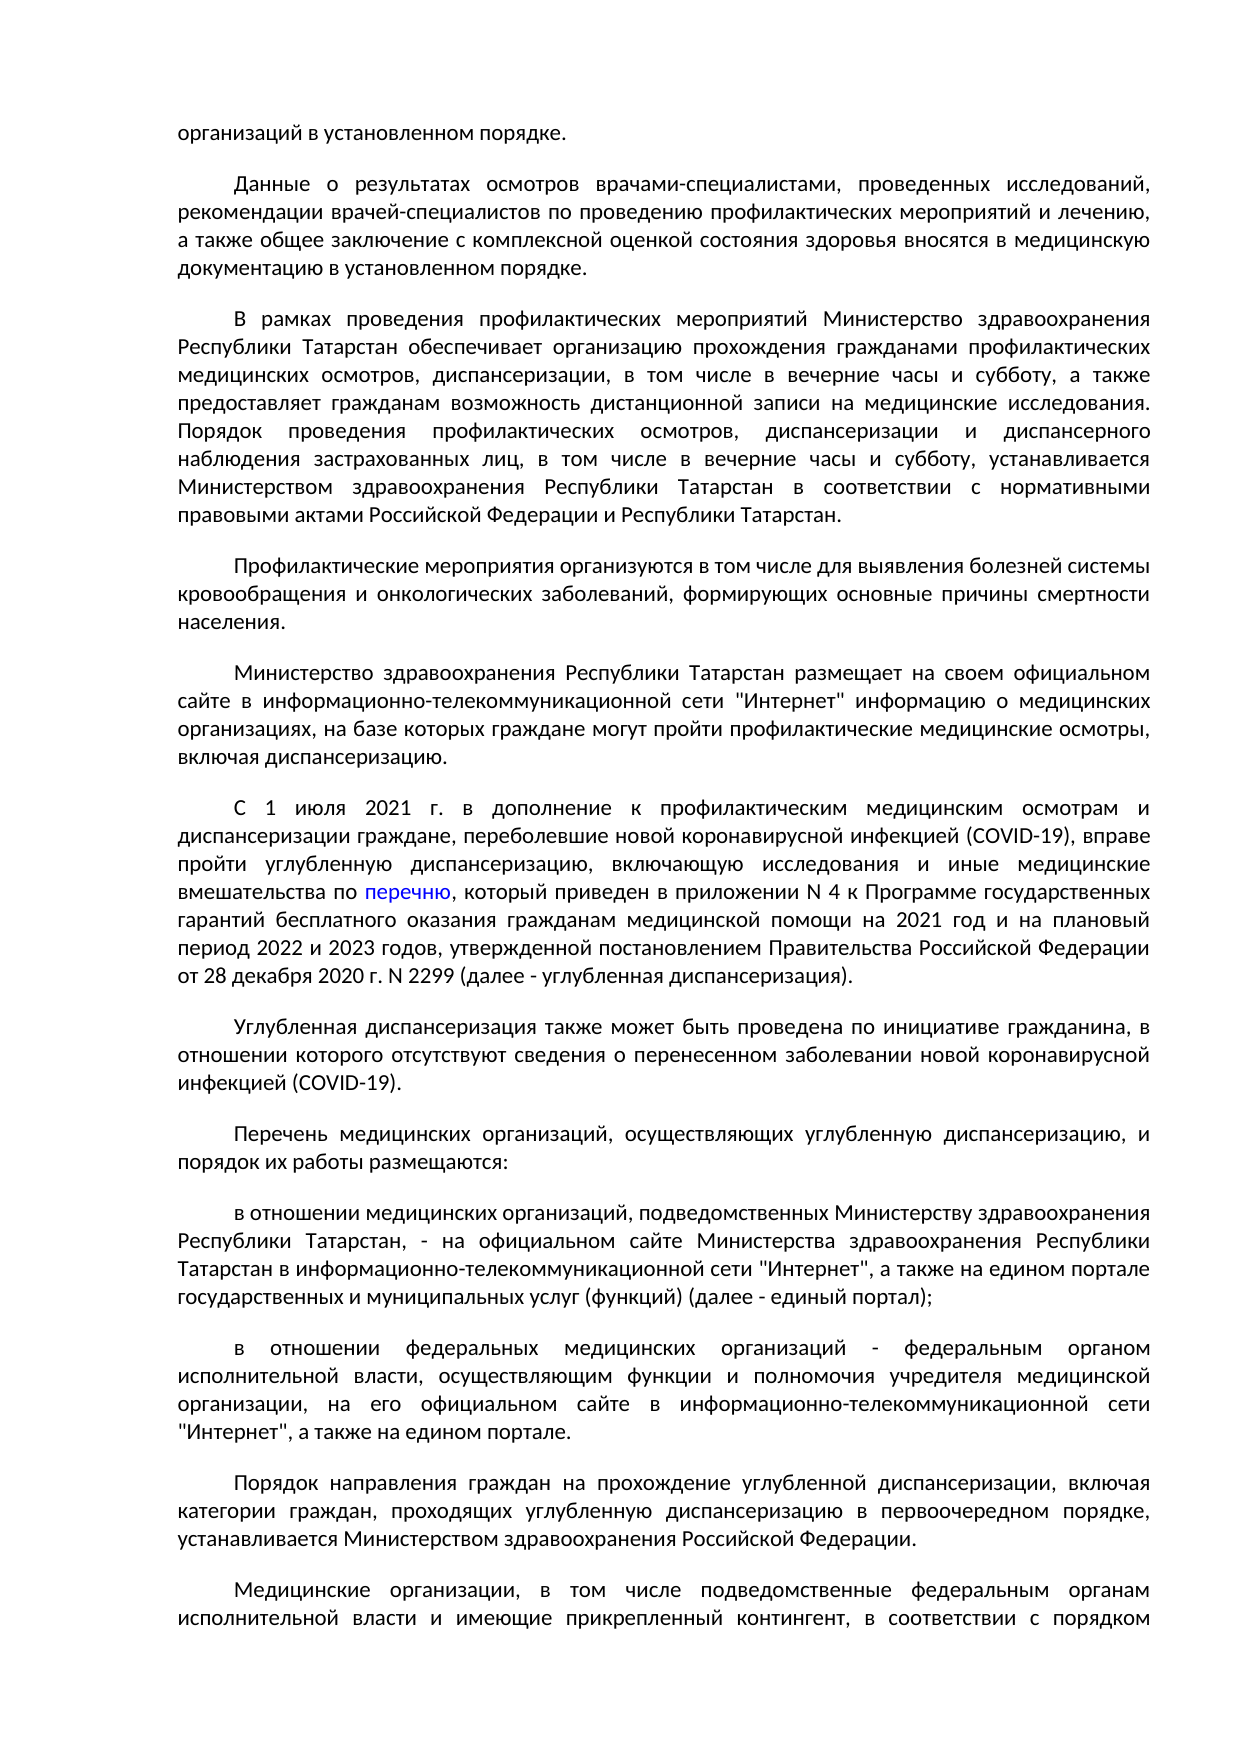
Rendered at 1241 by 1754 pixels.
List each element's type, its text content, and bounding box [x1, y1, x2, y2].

text Министерство здравоохранения Республики Татарстан размещает на своем официальном сайте в информационно-телекоммуникационной сети "Интернет" информацию о медицинских организациях, на базе которых граждане могут пройти профилактические медицинские осмотры, включая диспансеризацию. [177, 658, 1152, 770]
text в отношении медицинских организаций, подведомственных Министерству здравоохранения Республики Татарстан, - на официальном сайте Министерства здравоохранения Республики Татарстан в информационно-телекоммуникационной сети "Интернет", а также на едином портале государственных и муниципальных услуг (функций) (далее - единый портал); [177, 1198, 1152, 1310]
text в отношении федеральных медицинских организаций - федеральным органом исполнительной власти, осуществляющим функции и полномочия учредителя медицинской организации, на его официальном сайте в информационно-телекоммуникационной сети "Интернет", а также на едином портале. [177, 1333, 1152, 1445]
text С 1 июля 2021 г. в дополнение к профилактическим медицинским осмотрам и диспансеризации граждане, переболевшие новой коронавирусной инфекцией (COVID-19), вправе пройти углубленную диспансеризацию, включающую исследования и иные медицинские вмешательства по перечню, который приведен в приложении N 4 к Программе государственных гарантий бесплатного оказания гражданам медицинской помощи на 2021 год и на плановый период 2022 и 2023 годов, утвержденной постановлением Правительства Российской Федерации от 28 декабря 2020 г. N 2299 (далее - углубленная диспансеризация). [177, 793, 1152, 989]
text Порядок направления граждан на прохождение углубленной диспансеризации, включая категории граждан, проходящих углубленную диспансеризацию в первоочередном порядке, устанавливается Министерством здравоохранения Российской Федерации. [177, 1468, 1152, 1552]
text Профилактические мероприятия организуются в том числе для выявления болезней системы кровообращения и онкологических заболеваний, формирующих основные причины смертности населения. [177, 551, 1152, 635]
text Углубленная диспансеризация также может быть проведена по инициативе гражданина, в отношении которого отсутствуют сведения о перенесенном заболевании новой коронавирусной инфекцией (COVID-19). [177, 1012, 1152, 1096]
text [177, 118, 1152, 146]
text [177, 1575, 1152, 1631]
text Перечень медицинских организаций, осуществляющих углубленную диспансеризацию, и порядок их работы размещаются: [177, 1119, 1152, 1175]
text В рамках проведения профилактических мероприятий Министерство здравоохранения Республики Татарстан обеспечивает организацию прохождения гражданами профилактических медицинских осмотров, диспансеризации, в том числе в вечерние часы и субботу, а также предоставляет гражданам возможность дистанционной записи на медицинские исследования. Порядок проведения профилактических осмотров, диспансеризации и диспансерного наблюдения застрахованных лиц, в том числе в вечерние часы и субботу, устанавливается Министерством здравоохранения Республики Татарстан в соответствии с нормативными правовыми актами Российской Федерации и Республики Татарстан. [177, 304, 1152, 528]
text Данные о результатах осмотров врачами-специалистами, проведенных исследований, рекомендации врачей-специалистов по проведению профилактических мероприятий и лечению, а также общее заключение с комплексной оценкой состояния здоровья вносятся в медицинскую документацию в установленном порядке. [177, 169, 1152, 281]
